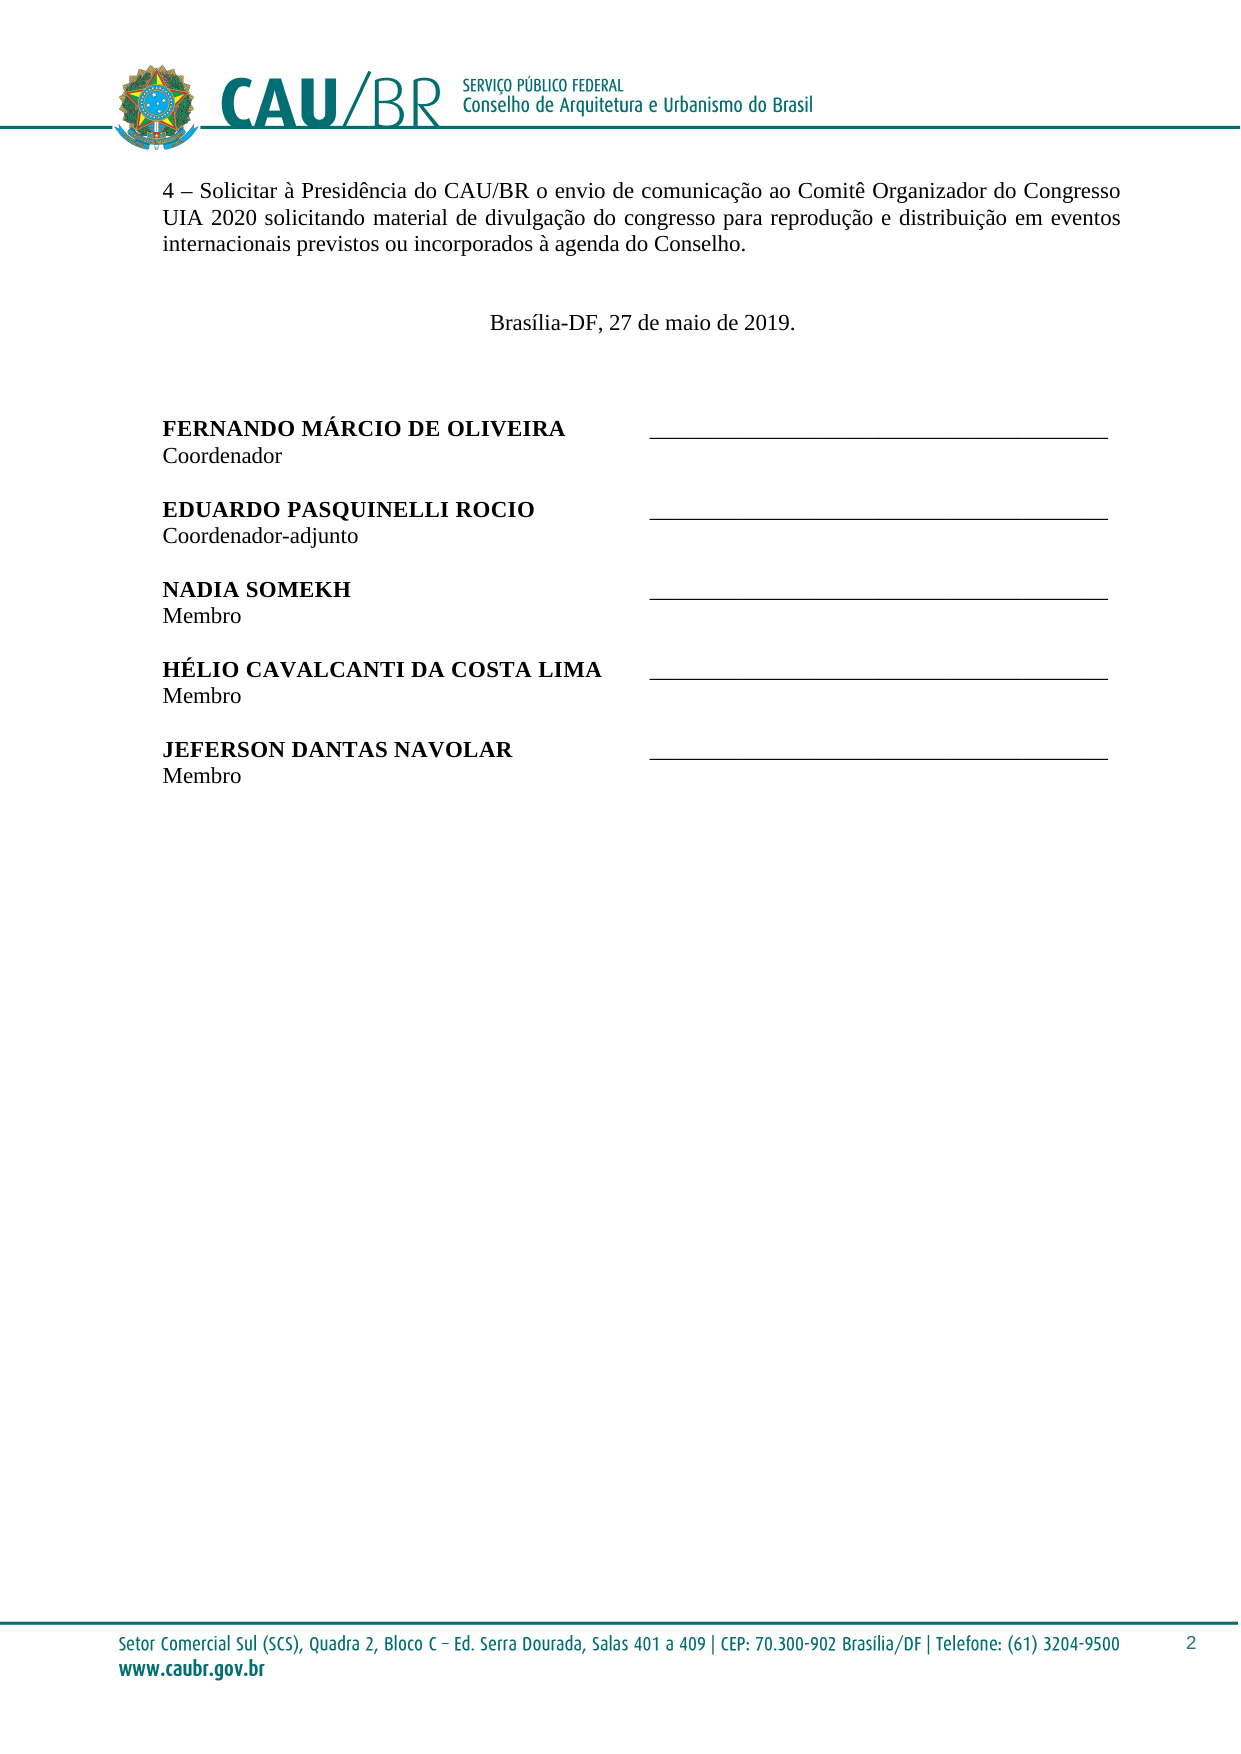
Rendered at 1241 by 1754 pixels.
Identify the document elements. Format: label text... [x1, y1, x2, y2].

table_cell Jeferson Dantas Navolar Membro [152, 736, 638, 815]
picture [0, 0, 1241, 178]
text 4 – Solicitar à Presidência do CAU/BR o envio de comunicação ao Comitê Organizador do Congresso UIA 2020 solicitando material de divulgação do congresso para reprodução e distribuição em eventos internacionais previstos ou incorporados à agenda do Conselho. [162, 178, 1123, 256]
table_cell ________________________________________ [639, 576, 1125, 655]
table_cell ________________________________________ [639, 736, 1125, 815]
table_cell ________________________________________ [639, 496, 1125, 575]
table_cell ________________________________________ [639, 656, 1125, 735]
table_cell Eduardo Pasquinelli Rocio Coordenador-adjunto [152, 496, 638, 575]
picture [0, 1579, 1238, 1754]
table_header ________________________________________ [639, 416, 1125, 494]
table_cell Nadia Somekh Membro [152, 576, 638, 655]
text Brasília-DF, 27 de maio de 2019. [162, 309, 1123, 335]
table_cell Hélio Cavalcanti da Costa Lima Membro [152, 656, 638, 735]
table_header Fernando Márcio de Oliveira Coordenador [152, 416, 638, 494]
